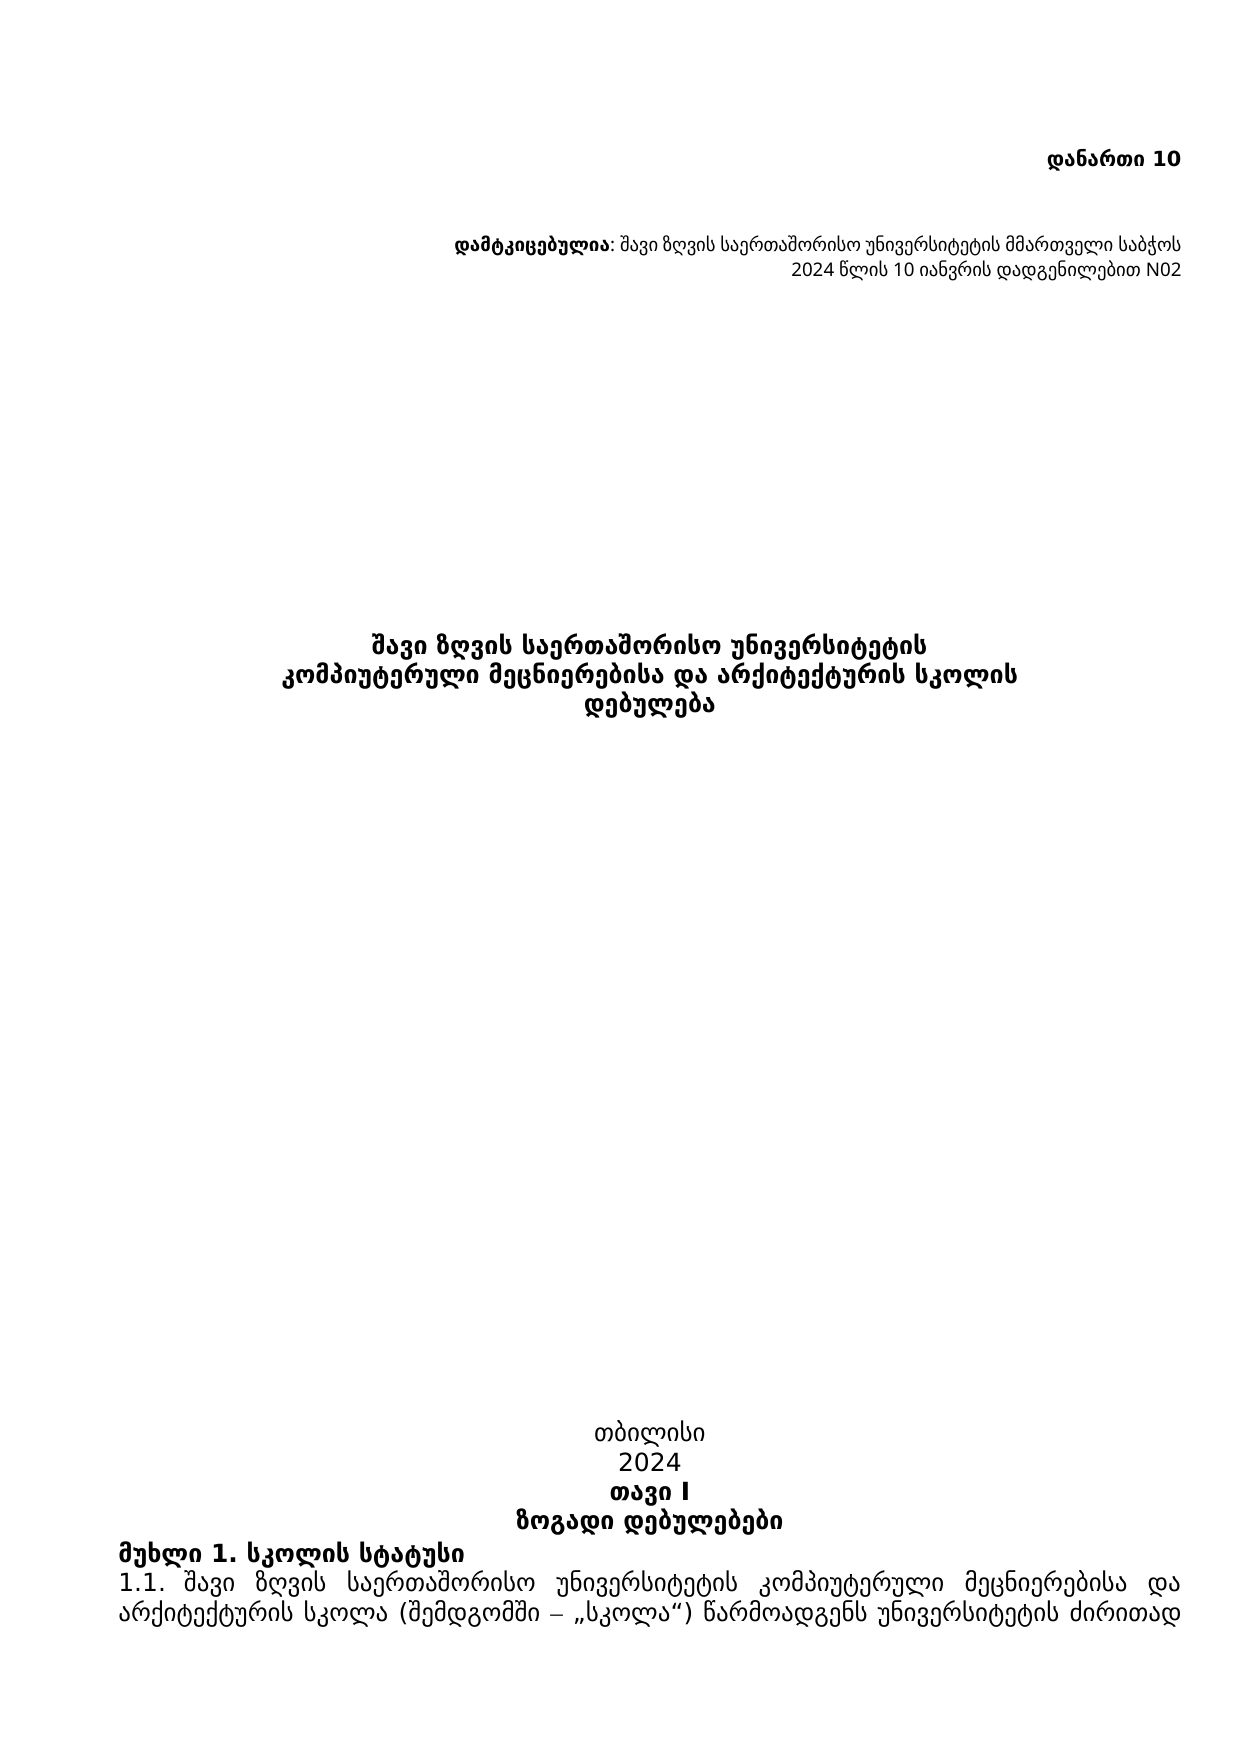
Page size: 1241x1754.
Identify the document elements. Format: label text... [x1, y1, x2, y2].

text დამტკიცებულია: შავი ზღვის საერთაშორისო უნივერსიტეტის მმართველი საბჭოს [118, 231, 1181, 257]
text თბილისი [118, 1418, 1181, 1448]
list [118, 1568, 1181, 1627]
text დანართი 10 [118, 147, 1181, 172]
subtitle თავი I [118, 1477, 1181, 1506]
text შავი ზღვის საერთაშორისო უნივერსიტეტის [118, 631, 1181, 660]
text კომპიუტერული მეცნიერებისა და არქიტექტურის სკოლის [118, 660, 1181, 689]
text დებულება [118, 689, 1181, 718]
subtitle ზოგადი დებულებები [118, 1506, 1181, 1535]
text 2024 წლის 10 იანვრის დადგენილებით N02 [118, 257, 1181, 282]
subtitle მუხლი 1. სკოლის სტატუსი [118, 1539, 1181, 1568]
text 2024 [118, 1448, 1181, 1477]
